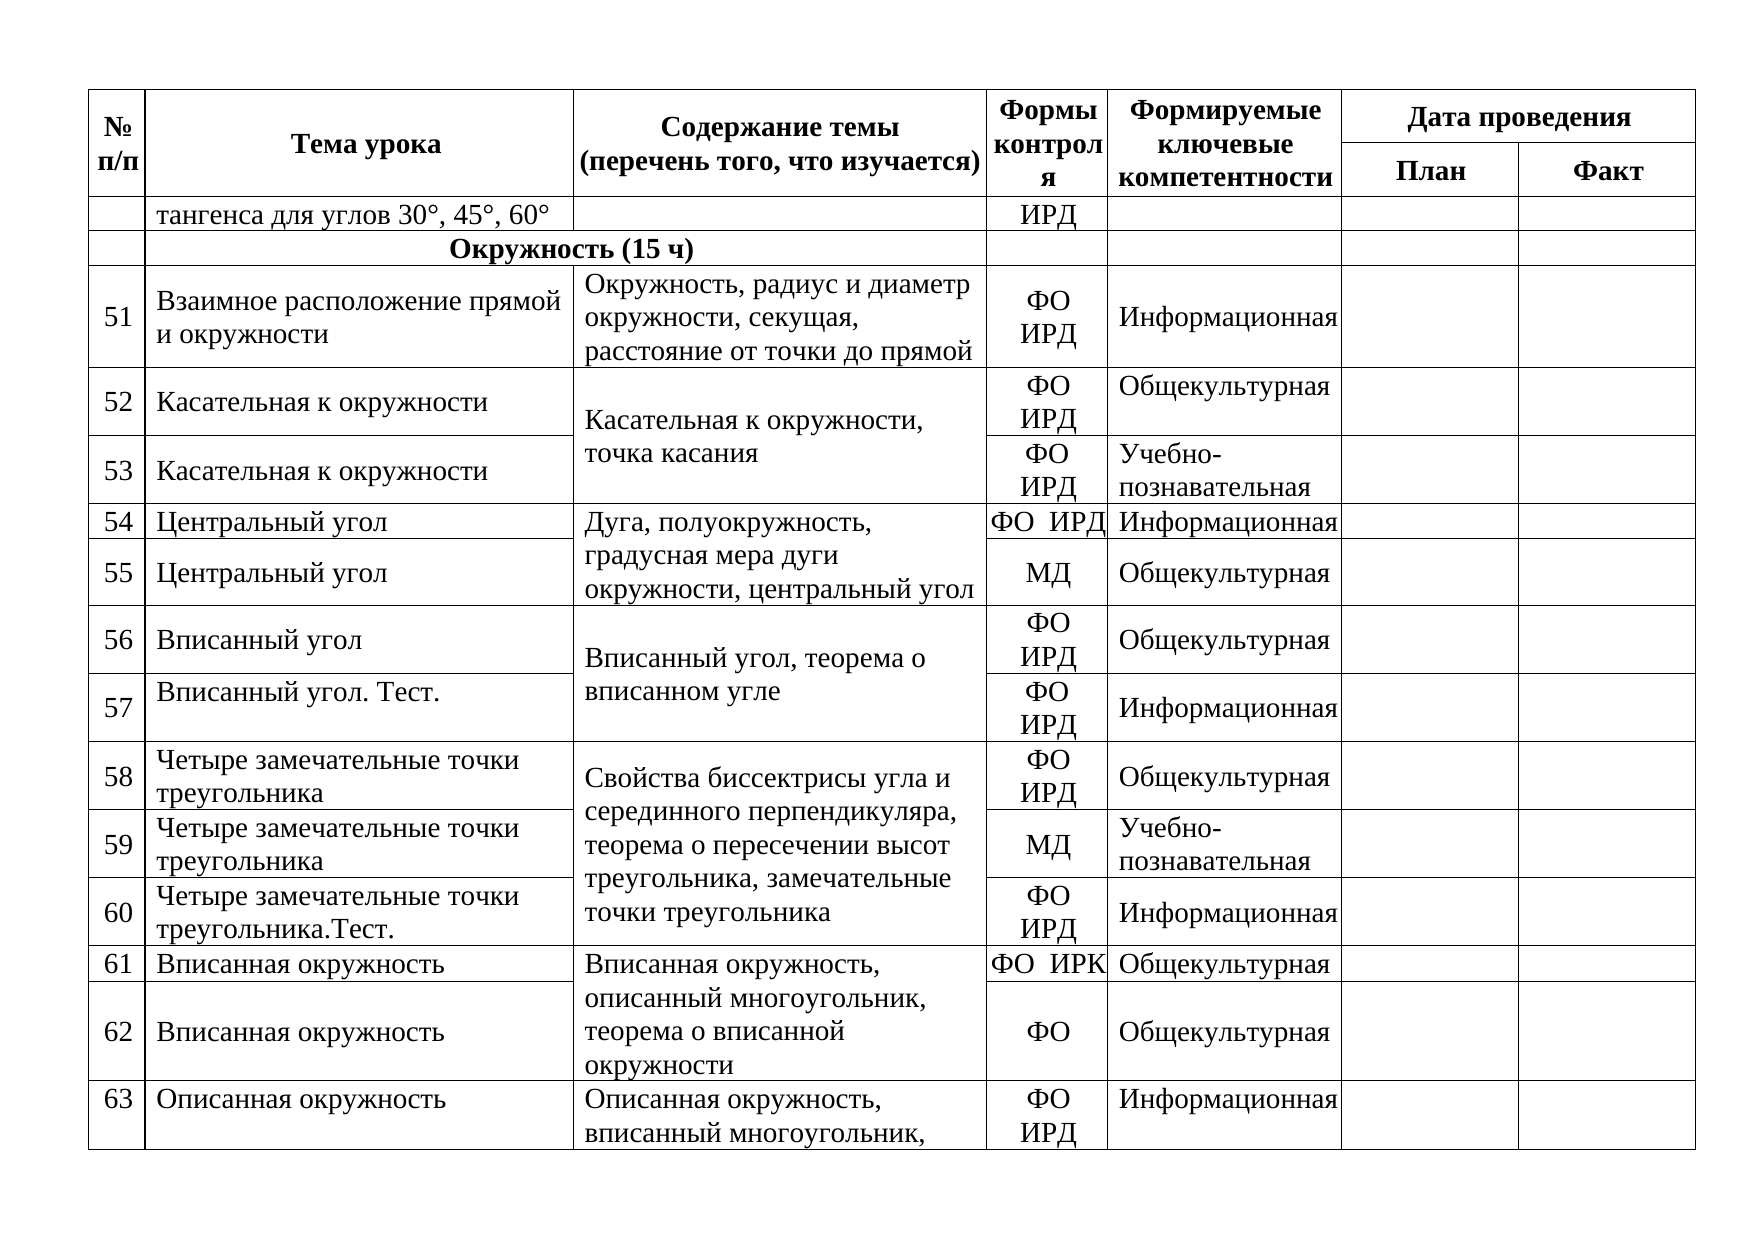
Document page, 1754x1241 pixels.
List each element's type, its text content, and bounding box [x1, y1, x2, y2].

table_cell 57 [89, 674, 144, 741]
table_cell Окружность (15 ч) [146, 231, 986, 265]
table_cell [1519, 266, 1695, 367]
table_header Формы контроля [987, 90, 1107, 196]
table_cell Четыре замечательные точки треугольника [146, 810, 573, 877]
table_cell [1519, 197, 1695, 230]
table_cell Общекультурная [1108, 606, 1341, 673]
table_cell 54 [89, 504, 144, 537]
table_cell 55 [89, 539, 144, 604]
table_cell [146, 197, 573, 230]
table_cell [1342, 539, 1518, 604]
table_cell [1342, 1081, 1518, 1148]
table_cell План [1342, 143, 1518, 196]
table_cell Общекультурная [1108, 946, 1341, 981]
table_cell Учебно-познавательная [1108, 436, 1341, 503]
table_cell [1342, 436, 1518, 503]
table_header № п/п [89, 90, 144, 196]
table_cell Вписанная окружность [146, 946, 573, 981]
table_cell ФО ИРД [987, 266, 1107, 367]
table_cell Дуга, полуокружность, градусная мера дуги окружности, центральный угол [574, 504, 986, 604]
table_cell ФО ИРД [987, 197, 1107, 230]
table_cell Информационная [1108, 504, 1341, 537]
table_cell 62 [89, 982, 144, 1080]
table_cell Общекультурная [1108, 982, 1341, 1080]
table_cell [574, 1081, 986, 1148]
table_cell ФО ИРД [987, 674, 1107, 741]
table_cell [1519, 606, 1695, 673]
table_cell [1519, 436, 1695, 503]
table_cell МД [987, 810, 1107, 877]
table_cell 63 [89, 1081, 144, 1148]
table_cell [1108, 231, 1341, 265]
table_cell [1519, 742, 1695, 809]
table_cell Общекультурная [1108, 742, 1341, 809]
table_cell Вписанная окружность [146, 982, 573, 1080]
table_cell [987, 231, 1107, 265]
table_cell [1342, 742, 1518, 809]
table_cell МД [987, 539, 1107, 604]
table_cell [1342, 606, 1518, 673]
table_cell ФО ИРД [987, 504, 1107, 537]
table_cell ФО ИРД [987, 1081, 1107, 1148]
table_cell [1519, 231, 1695, 265]
table_header Содержание темы (перечень того, что изучается) [574, 90, 986, 196]
table_cell [1519, 504, 1695, 537]
table_cell [1519, 946, 1695, 981]
table_cell Четыре замечательные точки треугольника.Тест. [146, 878, 573, 945]
table_cell 61 [89, 946, 144, 981]
table_cell [1519, 810, 1695, 877]
table_cell [1519, 878, 1695, 945]
table_cell Касательная к окружности [146, 436, 573, 503]
table_cell 58 [89, 742, 144, 809]
table_cell ФО ИРД [987, 368, 1107, 435]
table_cell [1342, 504, 1518, 537]
table_cell Вписанная окружность, описанный многоугольник, теорема о вписанной окружности [574, 946, 986, 1080]
table_cell [1519, 539, 1695, 604]
table_header Тема урока [146, 90, 573, 196]
table_cell [1108, 197, 1341, 230]
table_cell Взаимное расположение прямой и окружности [146, 266, 573, 367]
table_cell [1519, 368, 1695, 435]
table_cell Учебно-познавательная [1108, 810, 1341, 877]
table_cell Информационная [1108, 266, 1341, 367]
table_cell Информационная [1108, 1081, 1341, 1148]
table_cell [574, 197, 986, 230]
table_cell Четыре замечательные точки треугольника [146, 742, 573, 809]
table_cell 56 [89, 606, 144, 673]
table_cell Описанная окружность [146, 1081, 573, 1148]
table_cell ФО ИРК [987, 946, 1107, 981]
table_cell Касательная к окружности, точка касания [574, 368, 986, 503]
table_cell ФО [987, 982, 1107, 1080]
table_cell [1342, 368, 1518, 435]
table_cell Факт [1519, 143, 1695, 196]
table_cell ФО ИРД [987, 436, 1107, 503]
table_cell ФО ИРД [987, 742, 1107, 809]
table_cell [1342, 878, 1518, 945]
table_cell 52 [89, 368, 144, 435]
table_cell Вписанный угол, теорема о вписанном угле [574, 606, 986, 741]
table_cell [1519, 1081, 1695, 1148]
table_cell ФО ИРД [987, 878, 1107, 945]
table_header Дата проведения [1342, 90, 1695, 142]
table_cell [1342, 231, 1518, 265]
table_cell 50 [89, 197, 144, 230]
table_cell 60 [89, 878, 144, 945]
table_cell Информационная [1108, 674, 1341, 741]
table_cell [1342, 674, 1518, 741]
table_cell [1342, 266, 1518, 367]
table_cell Вписанный угол [146, 606, 573, 673]
table_cell [1342, 810, 1518, 877]
table_cell [1519, 674, 1695, 741]
table_cell [89, 231, 144, 265]
table_cell 51 [89, 266, 144, 367]
table_cell Информационная [1108, 878, 1341, 945]
table_cell Окружность, радиус и диаметр окружности, секущая, расстояние от точки до прямой [574, 266, 986, 367]
table_cell Общекультурная [1108, 368, 1341, 435]
table_cell 59 [89, 810, 144, 877]
table_cell [1342, 197, 1518, 230]
table_cell [1342, 946, 1518, 981]
table_cell Общекультурная [1108, 539, 1341, 604]
table_cell Свойства биссектрисы угла и серединного перпендикуляра, теорема о пересечении высот треугольника, замечательные точки треугольника [574, 742, 986, 945]
table_cell 53 [89, 436, 144, 503]
table_cell Вписанный угол. Тест. [146, 674, 573, 741]
table_cell [1342, 982, 1518, 1080]
table_cell [1519, 982, 1695, 1080]
table_cell Касательная к окружности [146, 368, 573, 435]
table_header Формируемые ключевые компетентности [1108, 90, 1341, 196]
table_cell Центральный угол [146, 504, 573, 537]
table_cell ФО ИРД [987, 606, 1107, 673]
table_cell Центральный угол [146, 539, 573, 604]
